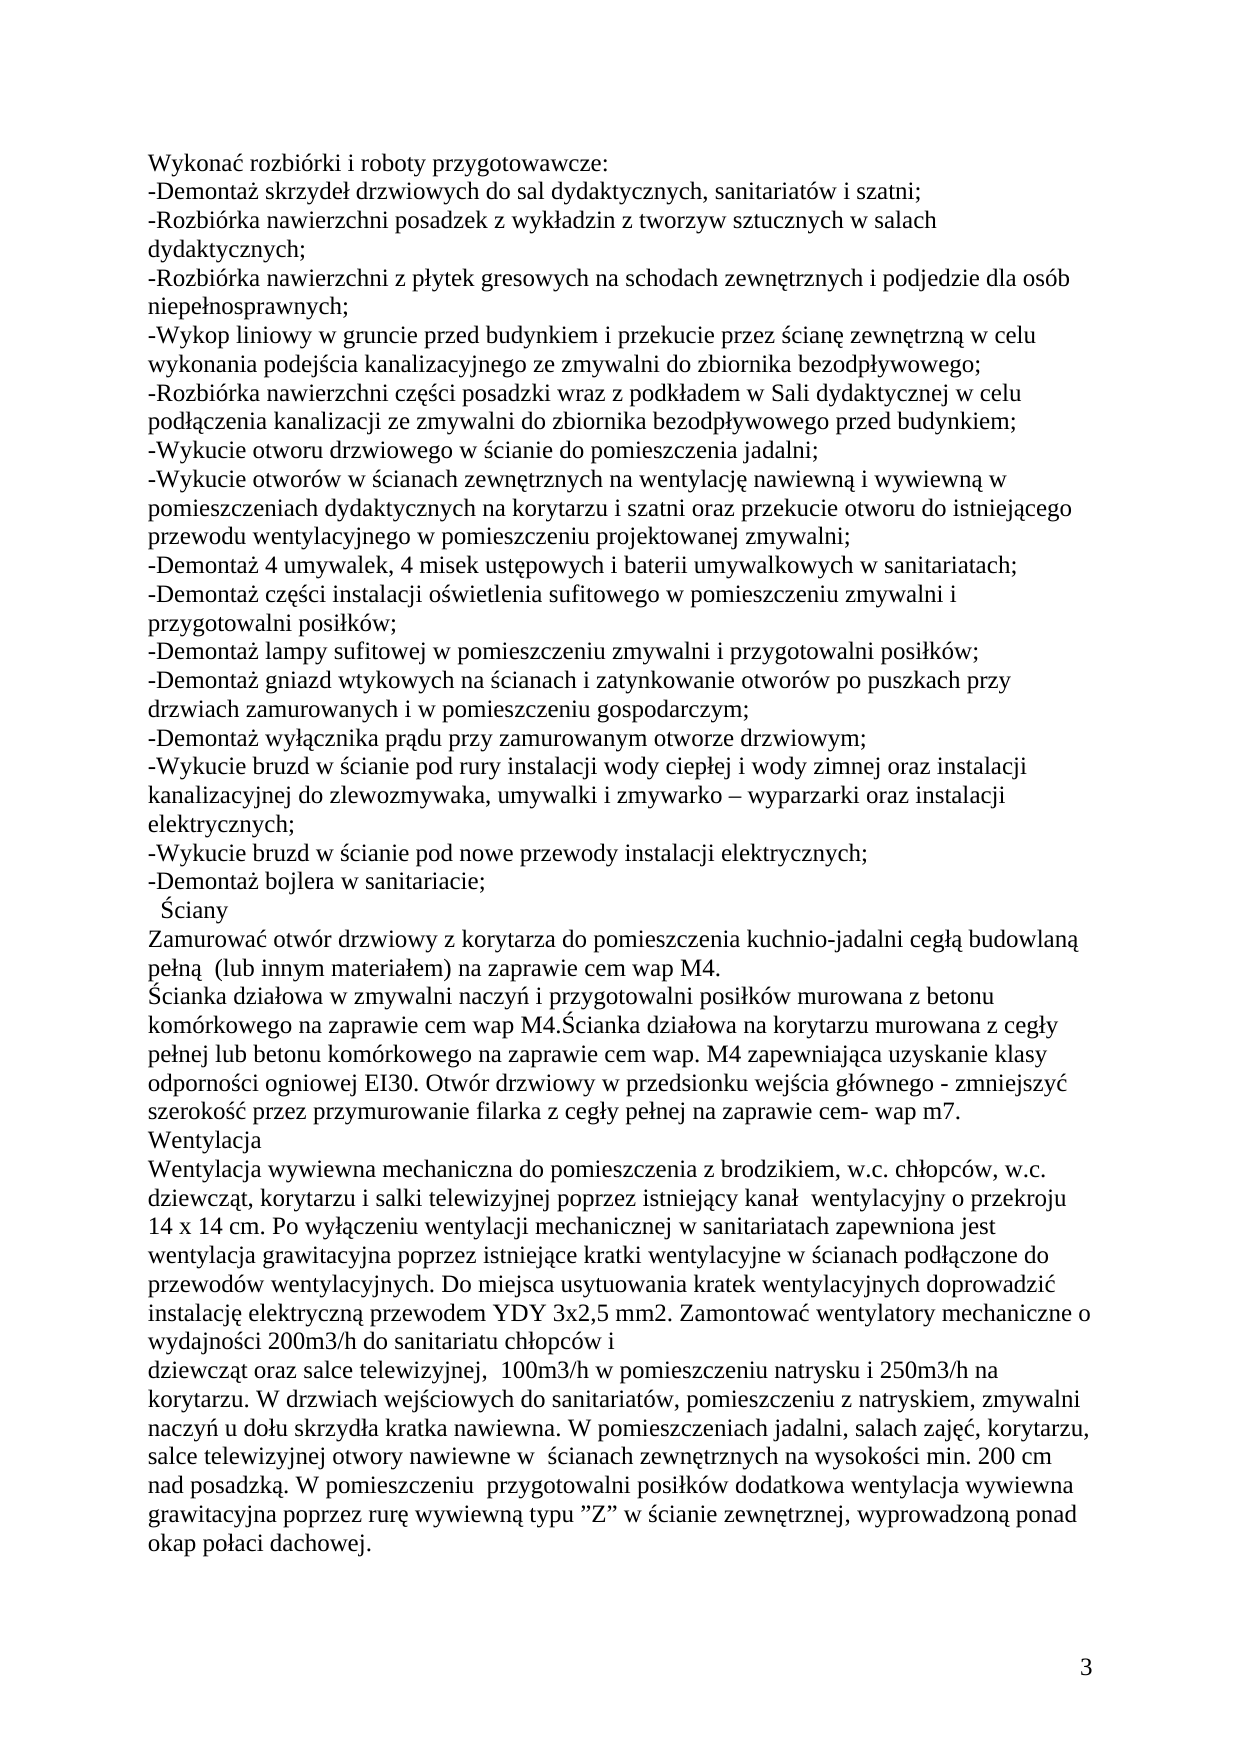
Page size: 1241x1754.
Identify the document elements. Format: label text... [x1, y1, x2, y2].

text Wentylacja [148, 1125, 1093, 1154]
text -Rozbiórka nawierzchni części posadzki wraz z podkładem w Sali dydaktycznej w celu podłączenia kanalizacji ze zmywalni do zbiornika bezodpływowego przed budynkiem; [148, 378, 1093, 435]
text -Demontaż 4 umywalek, 4 misek ustępowych i baterii umywalkowych w sanitariatach; [148, 550, 1093, 579]
text Wentylacja wywiewna mechaniczna do pomieszczenia z brodzikiem, w.c. chłopców, w.c. dziewcząt, korytarzu i salki telewizyjnej poprzez istniejący kanał wentylacyjny o przekroju 14 x 14 cm. Po wyłączeniu wentylacji mechanicznej w sanitariatach zapewniona jest wentylacja grawitacyjna poprzez istniejące kratki wentylacyjne w ścianach podłączone do przewodów wentylacyjnych. Do miejsca usytuowania kratek wentylacyjnych doprowadzić instalację elektryczną przewodem YDY 3x2,5 mm2. Zamontować wentylatory mechaniczne o wydajności 200m3/h do sanitariatu chłopców i [148, 1154, 1093, 1355]
text -Rozbiórka nawierzchni posadzek z wykładzin z tworzyw sztucznych w salach dydaktycznych; [148, 205, 1093, 263]
text -Wykucie otworów w ścianach zewnętrznych na wentylację nawiewną i wywiewną w pomieszczeniach dydaktycznych na korytarzu i szatni oraz przekucie otworu do istniejącego przewodu wentylacyjnego w pomieszczeniu projektowanej zmywalni; [148, 464, 1093, 550]
text -Demontaż lampy sufitowej w pomieszczeniu zmywalni i przygotowalni posiłków; [148, 636, 1093, 665]
text -Demontaż skrzydeł drzwiowych do sal dydaktycznych, sanitariatów i szatni; [148, 176, 1093, 205]
text dziewcząt oraz salce telewizyjnej, 100m3/h w pomieszczeniu natrysku i 250m3/h na korytarzu. W drzwiach wejściowych do sanitariatów, pomieszczeniu z natryskiem, zmywalni naczyń u dołu skrzydła kratka nawiewna. W pomieszczeniach jadalni, salach zajęć, korytarzu, salce telewizyjnej otwory nawiewne w ścianach zewnętrznych na wysokości min. 200 cm nad posadzką. W pomieszczeniu przygotowalni posiłków dodatkowa wentylacja wywiewna grawitacyjna poprzez rurę wywiewną typu ”Z” w ścianie zewnętrznej, wyprowadzoną ponad okap połaci dachowej. [148, 1355, 1093, 1556]
text -Demontaż wyłącznika prądu przy zamurowanym otworze drzwiowym; [148, 723, 1093, 751]
text Ściany [148, 895, 1093, 924]
text -Rozbiórka nawierzchni z płytek gresowych na schodach zewnętrznych i podjedzie dla osób niepełnosprawnych; [148, 263, 1093, 320]
text -Demontaż części instalacji oświetlenia sufitowego w pomieszczeniu zmywalni i przygotowalni posiłków; [148, 579, 1093, 636]
text -Wykucie otworu drzwiowego w ścianie do pomieszczenia jadalni; [148, 435, 1093, 464]
text -Wykucie bruzd w ścianie pod rury instalacji wody ciepłej i wody zimnej oraz instalacji kanalizacyjnej do zlewozmywaka, umywalki i zmywarko – wyparzarki oraz instalacji elektrycznych; [148, 751, 1093, 838]
text -Demontaż gniazd wtykowych na ścianach i zatynkowanie otworów po puszkach przy drzwiach zamurowanych i w pomieszczeniu gospodarczym; [148, 665, 1093, 723]
text -Demontaż bojlera w sanitariacie; [148, 866, 1093, 895]
text Wykonać rozbiórki i roboty przygotowawcze: [148, 148, 1093, 176]
text -Wykucie bruzd w ścianie pod nowe przewody instalacji elektrycznych; [148, 838, 1093, 866]
text Ścianka działowa w zmywalni naczyń i przygotowalni posiłków murowana z betonu komórkowego na zaprawie cem wap M4.Ścianka działowa na korytarzu murowana z cegły pełnej lub betonu komórkowego na zaprawie cem wap. M4 zapewniająca uzyskanie klasy odporności ogniowej EI30. Otwór drzwiowy w przedsionku wejścia głównego - zmniejszyć szerokość przez przymurowanie filarka z cegły pełnej na zaprawie cem- wap m7. [148, 981, 1093, 1125]
text Zamurować otwór drzwiowy z korytarza do pomieszczenia kuchnio-jadalni cegłą budowlaną pełną (lub innym materiałem) na zaprawie cem wap M4. [148, 924, 1093, 981]
text -Wykop liniowy w gruncie przed budynkiem i przekucie przez ścianę zewnętrzną w celu wykonania podejścia kanalizacyjnego ze zmywalni do zbiornika bezodpływowego; [148, 320, 1093, 378]
